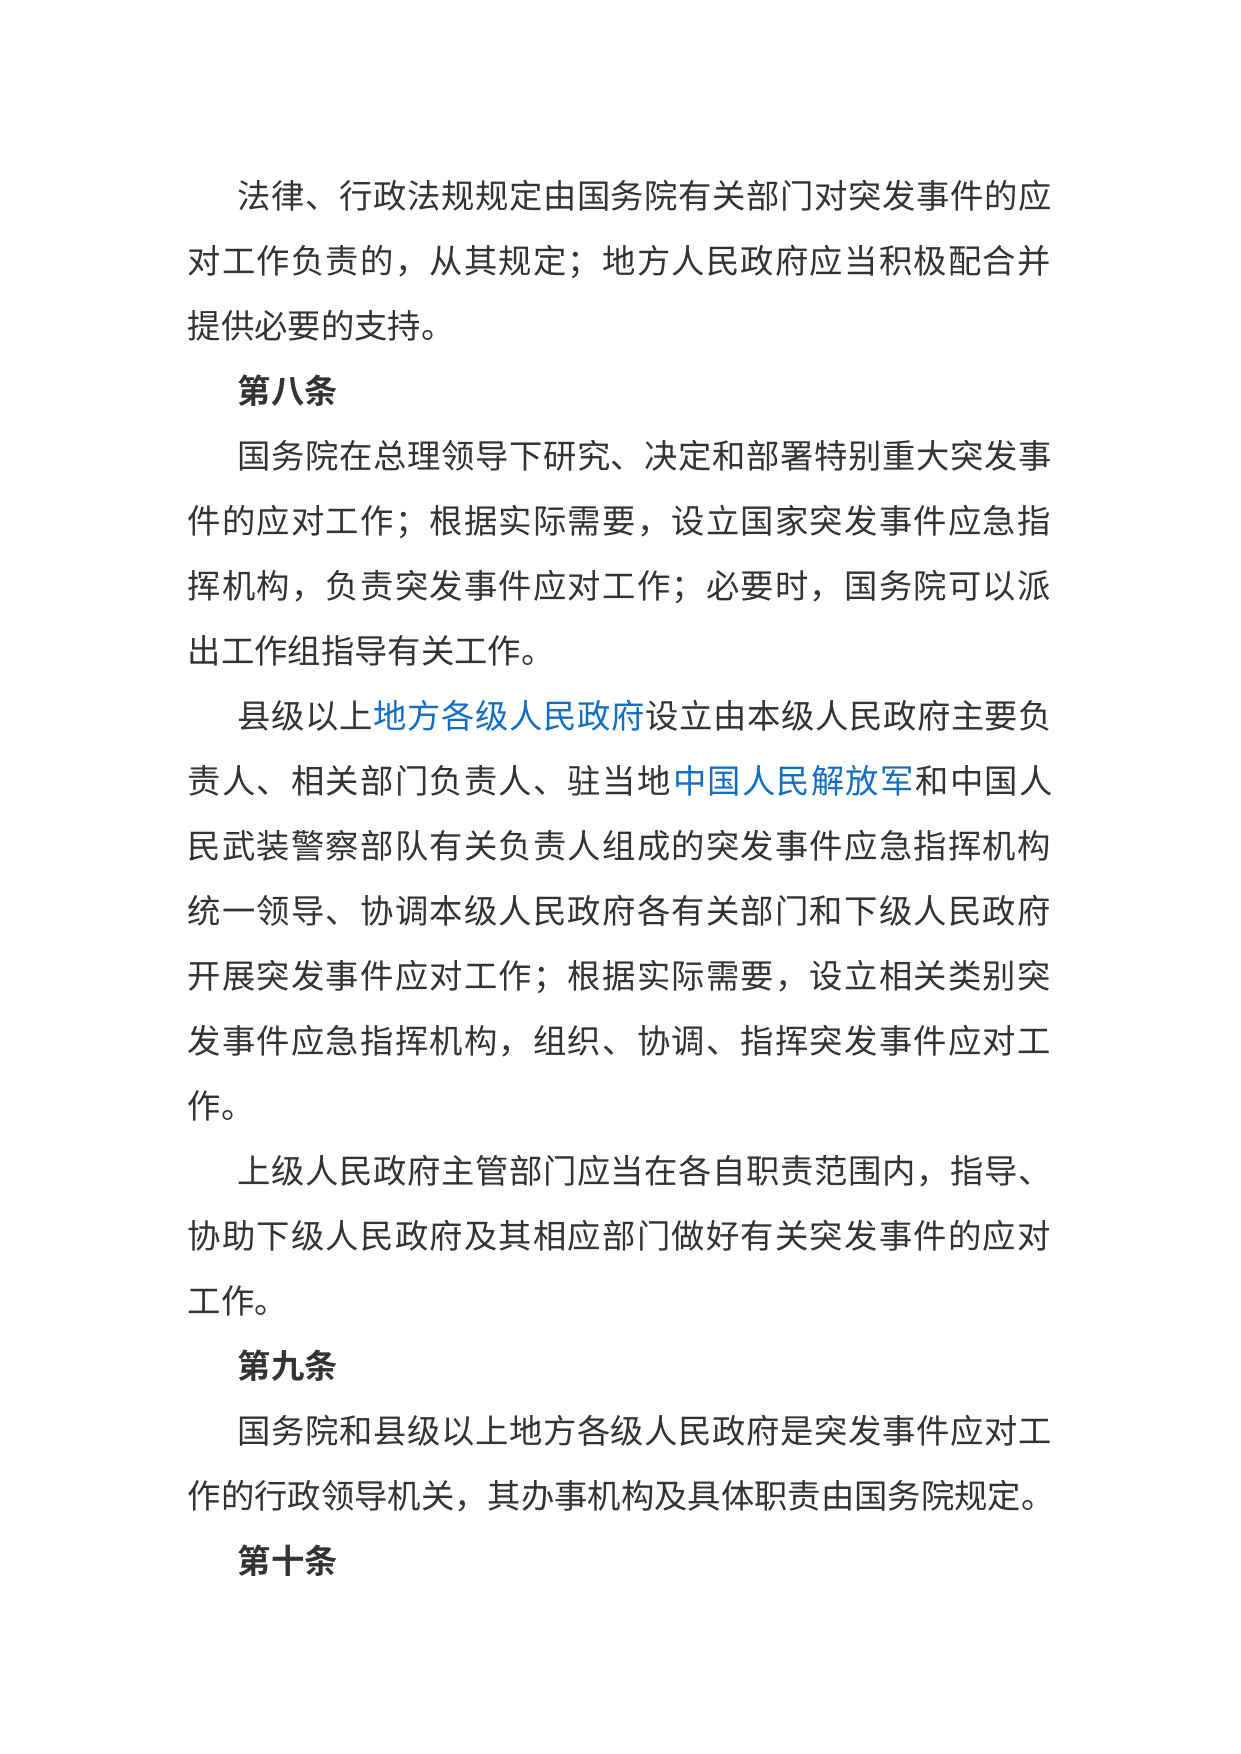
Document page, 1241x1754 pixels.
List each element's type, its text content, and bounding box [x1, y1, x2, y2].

text 县级以上地方各级人民政府设立由本级人民政府主要负责人、相关部门负责人、驻当地中国人民解放军和中国人民武装警察部队有关负责人组成的突发事件应急指挥机构，统一领导、协调本级人民政府各有关部门和下级人民政府开展突发事件应对工作；根据实际需要，设立相关类别突发事件应急指挥机构，组织、协调、指挥突发事件应对工作。 [187, 682, 1053, 1137]
text 国务院和县级以上地方各级人民政府是突发事件应对工作的行政领导机关，其办事机构及具体职责由国务院规定。 [187, 1397, 1053, 1527]
text 第九条 [187, 1332, 1053, 1397]
text 国务院在总理领导下研究、决定和部署特别重大突发事件的应对工作；根据实际需要，设立国家突发事件应急指挥机构，负责突发事件应对工作；必要时，国务院可以派出工作组指导有关工作。 [187, 422, 1053, 682]
text 法律、行政法规规定由国务院有关部门对突发事件的应对工作负责的，从其规定；地方人民政府应当积极配合并提供必要的支持。 [187, 162, 1053, 357]
text 第十条 [187, 1527, 1053, 1592]
text 第八条 [187, 357, 1053, 422]
text 上级人民政府主管部门应当在各自职责范围内，指导、协助下级人民政府及其相应部门做好有关突发事件的应对工作。 [187, 1137, 1053, 1332]
